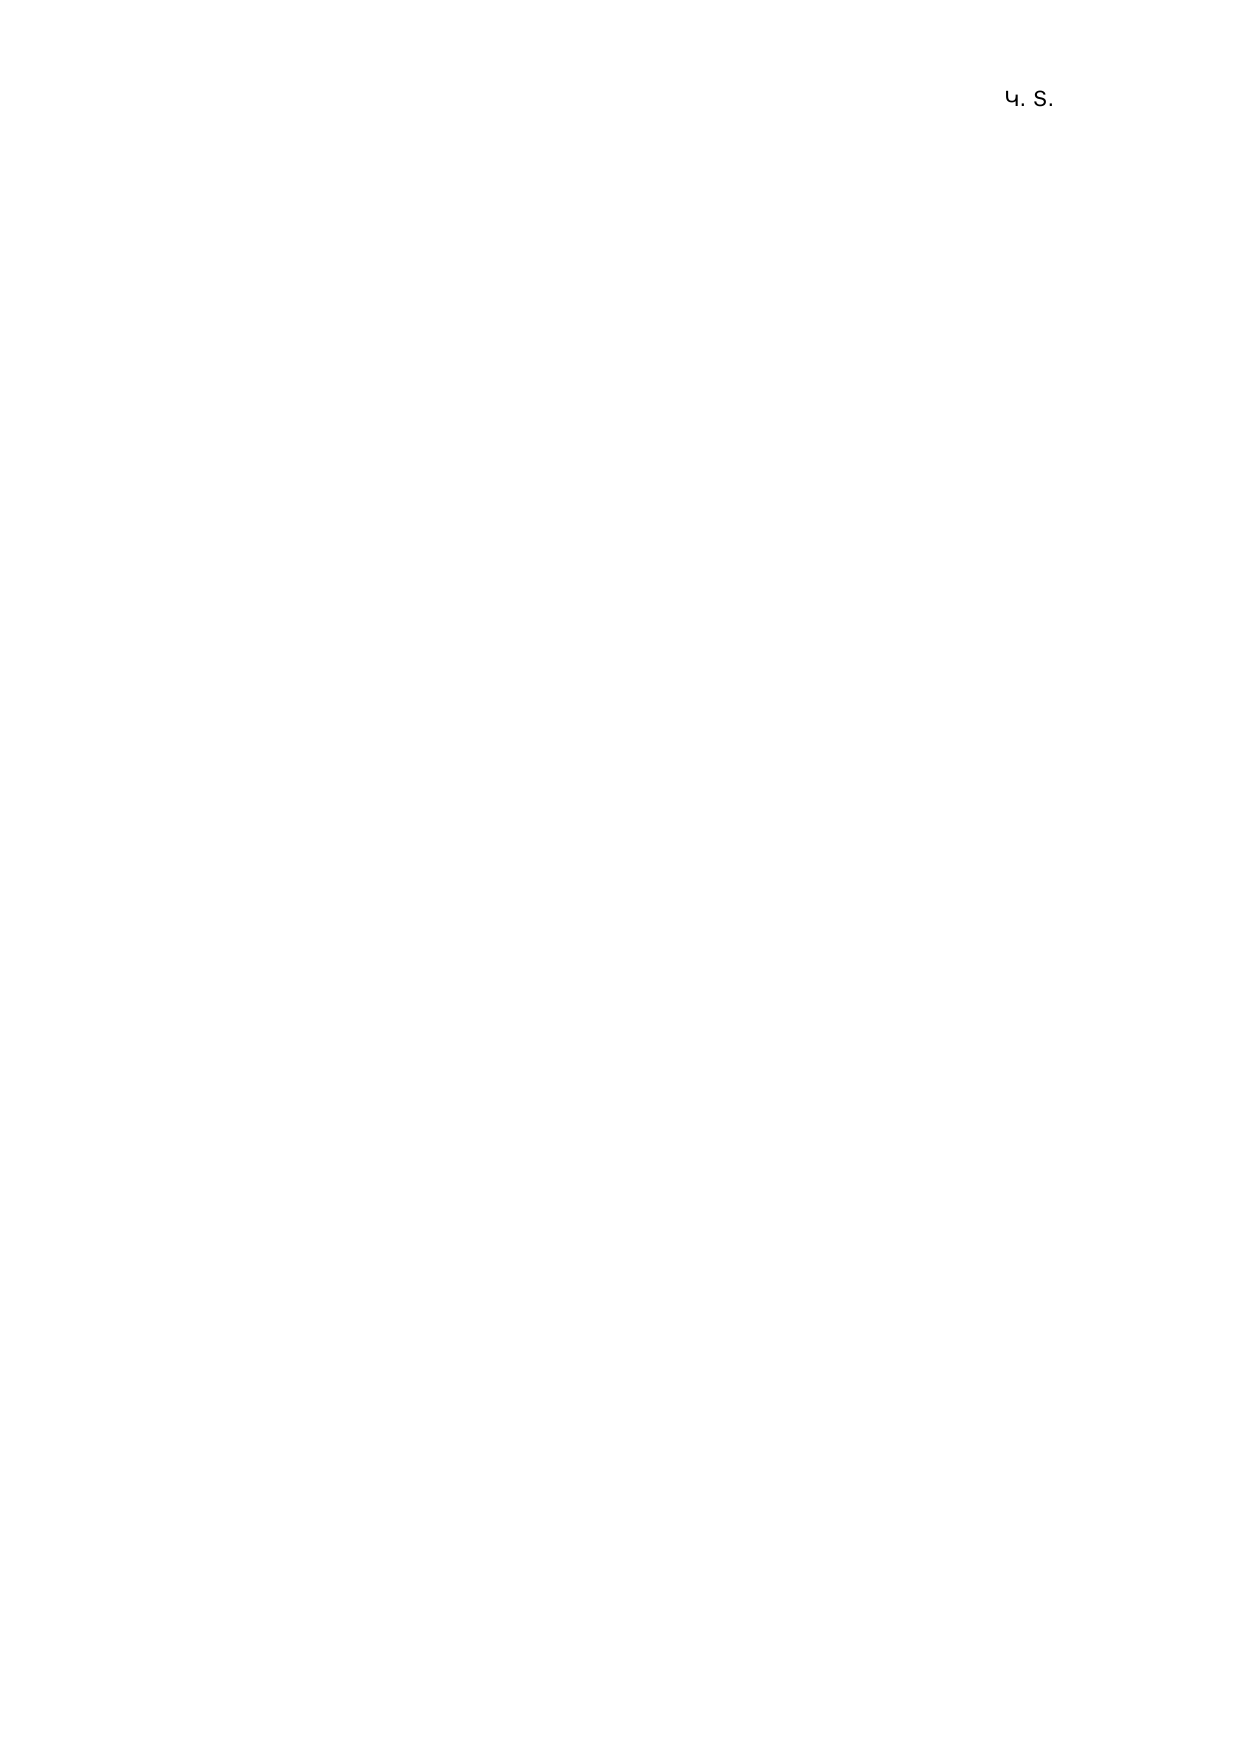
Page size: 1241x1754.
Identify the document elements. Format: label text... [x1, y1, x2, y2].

text Կ. Տ. [89, 87, 1152, 111]
